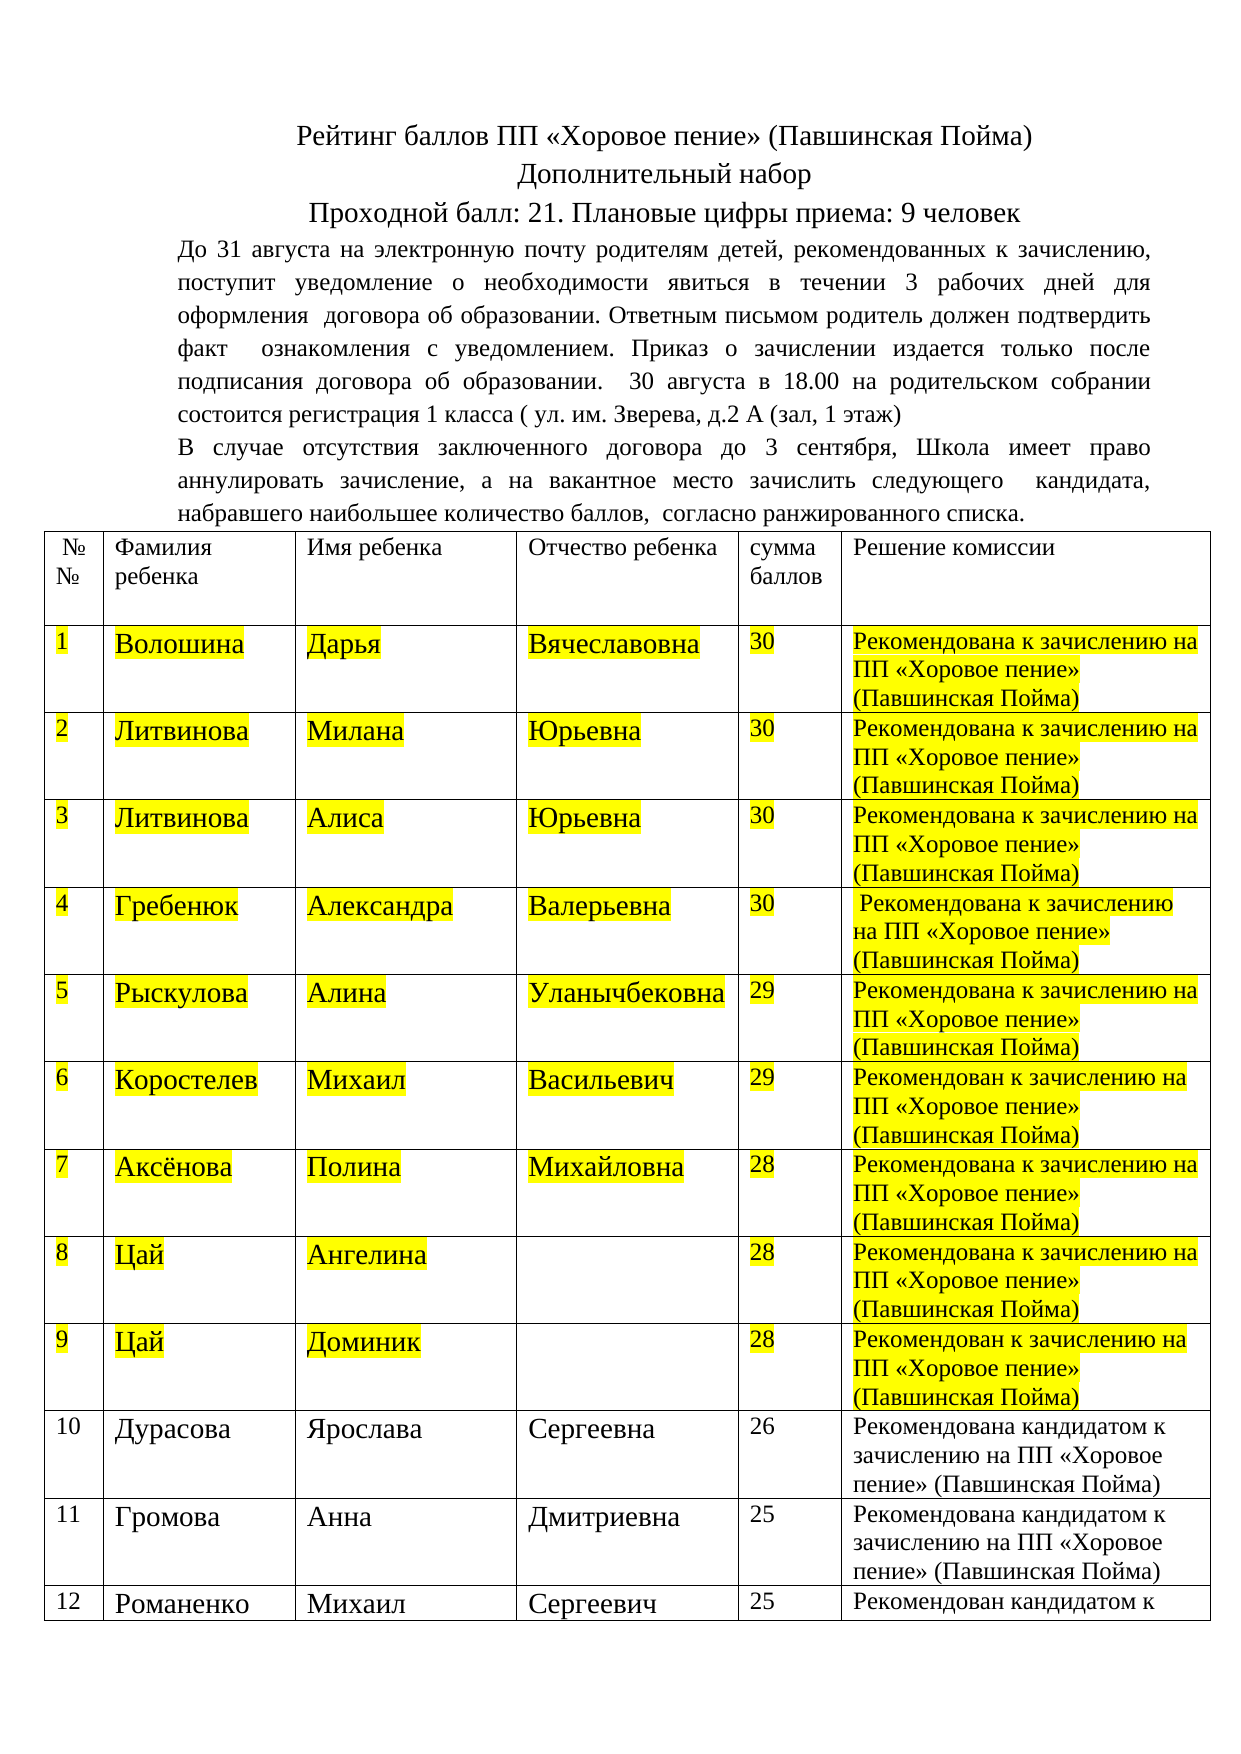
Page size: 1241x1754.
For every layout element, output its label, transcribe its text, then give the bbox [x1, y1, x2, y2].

table_cell Васильевич [517, 1062, 738, 1148]
table_cell Уланычбековна [517, 975, 738, 1061]
table_cell Александра [296, 888, 516, 974]
text Дополнительный набор [177, 157, 1152, 190]
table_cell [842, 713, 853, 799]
table_cell Цай [104, 1324, 295, 1410]
text До 31 августа на электронную почту родителям детей, рекомендованных к зачислению, поступит уведомление о необходимости явиться в течении 3 рабочих дней для оформления договора об образовании. Ответным письмом родитель должен подтвердить факт ознакомления с уведомлением. Приказ о зачислении издается только после подписания договора об образовании. 30 августа в 18.00 на родительском собрании состоится регистрация 1 класса ( ул. им. Зверева, д.2 А (зал, 1 этаж) [177, 234, 1152, 428]
table_cell Дурасова [104, 1411, 295, 1498]
table_cell Анна [296, 1499, 516, 1585]
table_cell Романенко [104, 1586, 295, 1619]
table_cell Литвинова [104, 713, 295, 799]
table_cell Ярослава [296, 1411, 516, 1498]
table_cell [517, 1324, 738, 1410]
table_cell Рекомендована к зачислению на ПП «Хоровое пение» (Павшинская Пойма) [1079, 1237, 1210, 1323]
table_cell Рекомендован к зачислению на ПП «Хоровое пение» (Павшинская Пойма) [1079, 1324, 1210, 1410]
table_cell [517, 1237, 738, 1323]
table_cell 25 [739, 1499, 841, 1585]
table_cell Валерьевна [517, 888, 738, 974]
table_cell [842, 1586, 1210, 1619]
table_cell Юрьевна [517, 800, 738, 887]
table_cell 2 [45, 713, 103, 799]
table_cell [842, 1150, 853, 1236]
table_cell Литвинова [104, 800, 295, 887]
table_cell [842, 1499, 1210, 1585]
table_cell Доминик [296, 1324, 516, 1410]
table_cell Рекомендована к зачислению на ПП «Хоровое пение» (Павшинская Пойма) [842, 975, 1210, 1061]
table_cell 10 [45, 1411, 103, 1498]
table_cell 29 [739, 975, 841, 1061]
table_cell Цай [104, 1237, 295, 1323]
text В случае отсутствия заключенного договора до 3 сентября, Школа имеет право аннулировать зачисление, а на вакантное место зачислить следующего кандидата, набравшего наибольшее количество баллов, согласно ранжированного списка. [177, 432, 1152, 527]
table_cell 6 [45, 1062, 103, 1148]
table_header Отчество ребенка [517, 532, 738, 625]
table_cell 30 [739, 713, 841, 799]
table_cell 26 [739, 1411, 841, 1498]
table_cell Милана [296, 713, 516, 799]
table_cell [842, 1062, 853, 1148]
table_cell Рекомендована к зачислению на ПП «Хоровое пение» (Павшинская Пойма) [1079, 888, 1210, 974]
table_cell Рекомендована к зачислению на ПП «Хоровое пение» (Павшинская Пойма) [1079, 1150, 1210, 1236]
table_cell 29 [739, 1062, 841, 1148]
table_cell 30 [739, 626, 841, 712]
table_cell Михаил [296, 1062, 516, 1148]
table_cell 28 [739, 1237, 841, 1323]
table_cell Рыскулова [104, 975, 295, 1061]
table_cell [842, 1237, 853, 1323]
table_cell 4 [45, 888, 103, 974]
table_header Решение комиссии [842, 532, 1210, 625]
table_cell Рекомендована к зачислению на ПП «Хоровое пение» (Павшинская Пойма) [842, 626, 1210, 712]
table_cell 30 [739, 800, 841, 887]
table_cell 8 [45, 1237, 103, 1323]
table_cell Вячеславовна [517, 626, 738, 712]
table_cell Дмитриевна [517, 1499, 738, 1585]
table_cell Гребенюк [104, 888, 295, 974]
table_cell 25 [739, 1586, 841, 1619]
table_cell Аксёнова [104, 1150, 295, 1236]
table_cell Сергеевна [517, 1411, 738, 1498]
table_cell Алина [296, 975, 516, 1061]
table_cell Полина [296, 1150, 516, 1236]
table_cell 3 [45, 800, 103, 887]
table_cell Рекомендована кандидатом к зачислению на ПП «Хоровое пение» (Павшинская Пойма) [842, 1411, 1210, 1498]
table_cell 12 [45, 1586, 103, 1619]
table_cell Ангелина [296, 1237, 516, 1323]
table_header №№ [45, 532, 103, 625]
table_cell 30 [739, 888, 841, 974]
table_cell Михаил [296, 1586, 516, 1619]
text Проходной балл: 21. Плановые цифры приема: 9 человек [177, 195, 1152, 229]
table_cell 7 [45, 1150, 103, 1236]
table_header Фамилия ребенка [104, 532, 295, 625]
table_cell Юрьевна [517, 713, 738, 799]
table_cell Рекомендована к зачислению на ПП «Хоровое пение» (Павшинская Пойма) [1079, 713, 1210, 799]
table_cell Сергеевич [517, 1586, 738, 1619]
table_cell Михайловна [517, 1150, 738, 1236]
table_cell 11 [45, 1499, 103, 1585]
table_cell Громова [104, 1499, 295, 1585]
table_cell Коростелев [104, 1062, 295, 1148]
table_cell 5 [45, 975, 103, 1061]
table_cell Рекомендован к зачислению на ПП «Хоровое пение» (Павшинская Пойма) [1079, 1062, 1210, 1148]
table_cell 1 [45, 626, 103, 712]
table_header сумма баллов [739, 532, 841, 625]
table_cell Рекомендована к зачислению на ПП «Хоровое пение» (Павшинская Пойма) [1079, 800, 1210, 887]
text Рейтинг баллов ПП «Хоровое пение» (Павшинская Пойма) [177, 118, 1152, 152]
table_cell 28 [739, 1150, 841, 1236]
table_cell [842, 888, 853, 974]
table_cell Дарья [296, 626, 516, 712]
table_cell Алиса [296, 800, 516, 887]
table_cell 28 [739, 1324, 841, 1410]
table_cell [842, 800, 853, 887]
table_cell 9 [45, 1324, 103, 1410]
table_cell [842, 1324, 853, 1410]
table_header Имя ребенка [296, 532, 516, 625]
table_cell Волошина [104, 626, 295, 712]
